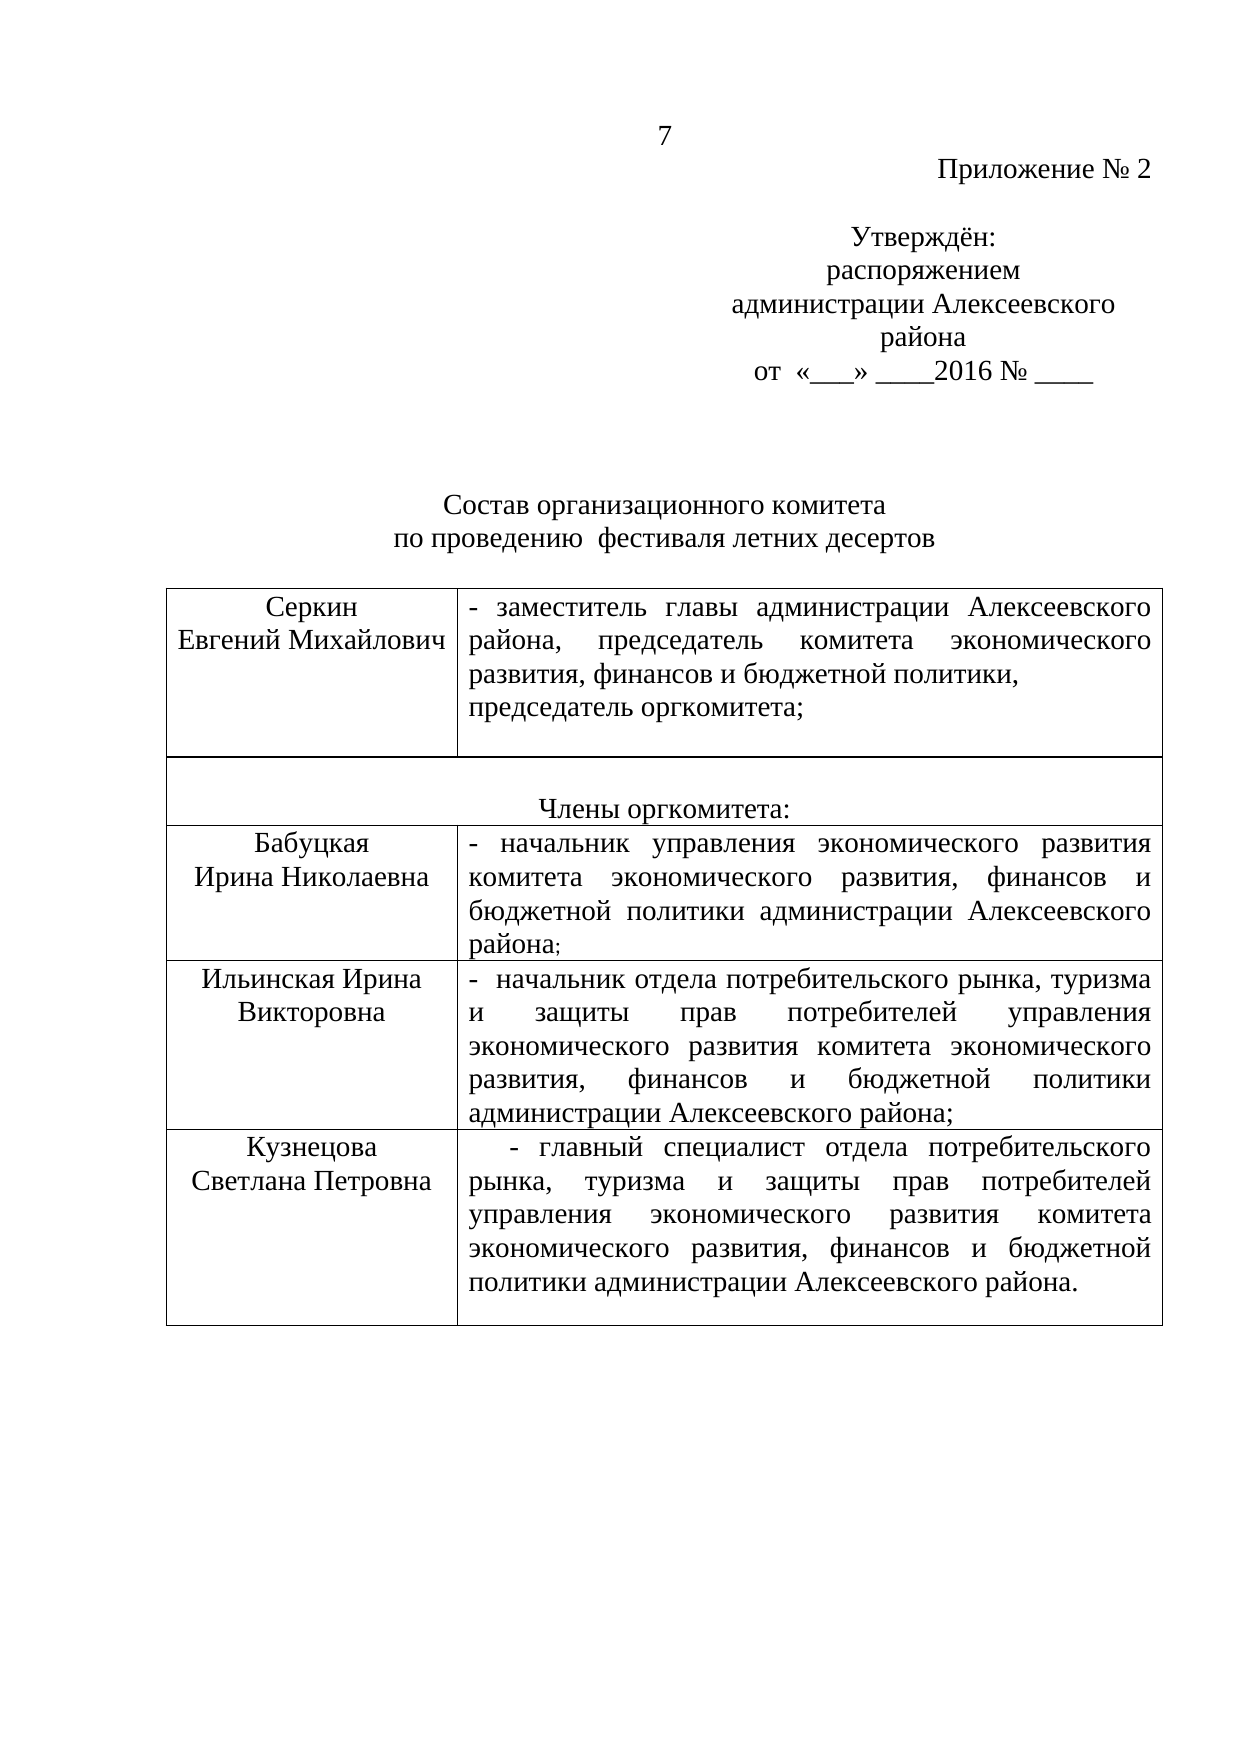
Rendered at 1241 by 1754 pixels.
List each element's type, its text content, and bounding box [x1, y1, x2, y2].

table_cell Кузнецова Светлана Петровна [167, 1130, 457, 1325]
text Состав организационного комитета [177, 487, 1152, 521]
table_header - заместитель главы администрации Алексеевского района, председатель комитета экономического развития, финансов и бюджетной политики, председатель оргкомитета; [458, 589, 1162, 756]
table_cell - начальник управления экономического развития комитета экономического развития, финансов и бюджетной политики администрации Алексеевского района; [458, 826, 1162, 960]
text Утверждён: [694, 219, 1152, 252]
text 7 [177, 118, 1152, 152]
table_header Серкин Евгений Михайлович [167, 589, 457, 756]
text администрации Алексеевского района [694, 286, 1152, 353]
table_cell Ильинская Ирина Викторовна [167, 961, 457, 1128]
text Приложение № 2 [177, 152, 1152, 185]
table_cell Члены оргкомитета: [167, 758, 1162, 824]
table_cell - главный специалист отдела потребительского рынка, туризма и защиты прав потребителей управления экономического развития комитета экономического развития, финансов и бюджетной политики администрации Алексеевского района. [458, 1130, 1162, 1325]
text по проведению фестиваля летних десертов [177, 521, 1152, 554]
table_cell - начальник отдела потребительского рынка, туризма и защиты прав потребителей управления экономического развития комитета экономического развития, финансов и бюджетной политики администрации Алексеевского района; [458, 961, 1162, 1128]
text от «___» ____2016 № ____ [694, 353, 1152, 386]
table_cell Бабуцкая Ирина Николаевна [167, 826, 457, 960]
text распоряжением [694, 252, 1152, 286]
